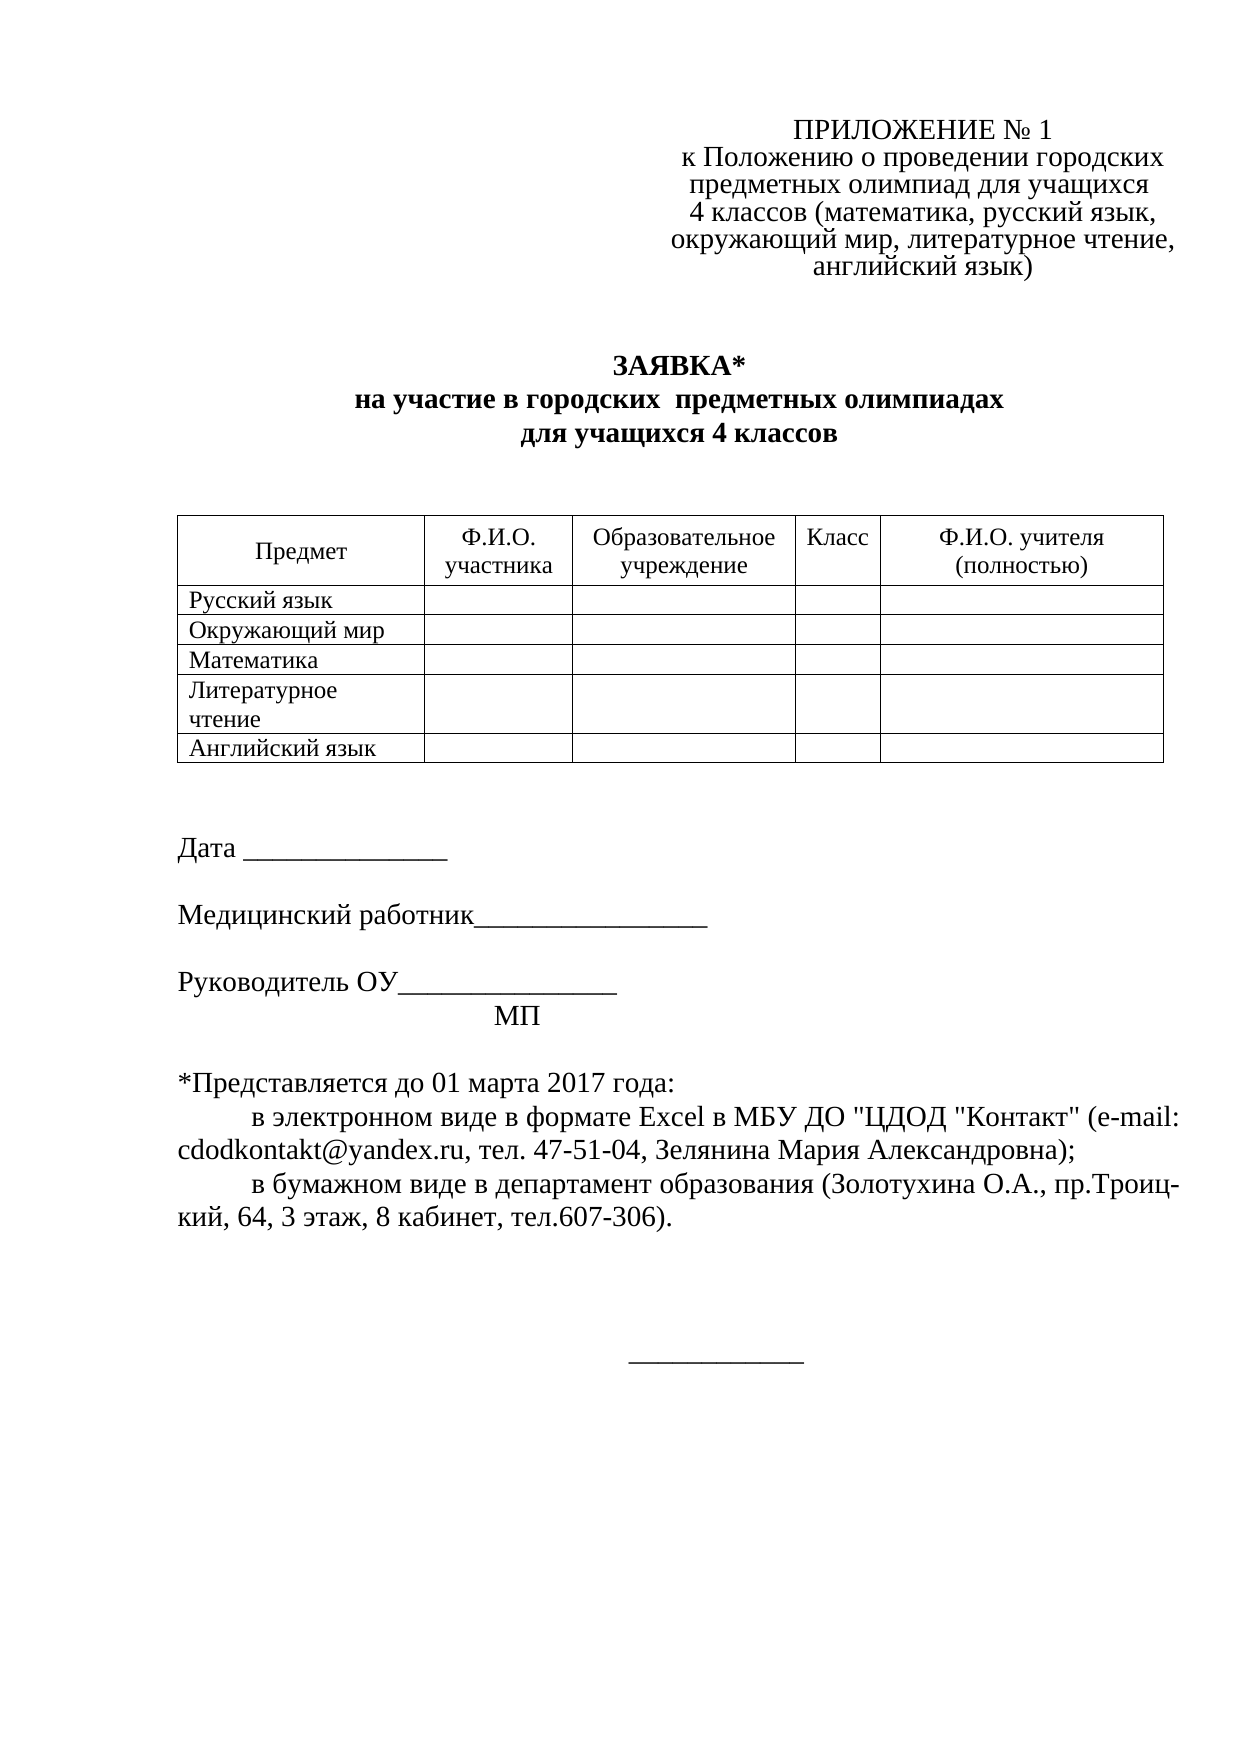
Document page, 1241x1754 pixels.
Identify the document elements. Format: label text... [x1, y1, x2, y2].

table_cell [425, 675, 572, 732]
text к Положению о проведении городских предметных олимпиад для учащихся 4 классов (математика, русский язык, окружающий мир, литературное чтение, английский язык) [664, 145, 1181, 281]
table_header Ф.И.О. учителя (полностью) [881, 516, 1163, 584]
table_cell [796, 586, 880, 614]
table_cell Русский язык [178, 586, 424, 614]
table_cell [796, 645, 880, 674]
text на участие в городских предметных олимпиадах [177, 381, 1181, 415]
table_header Ф.И.О. участника [425, 516, 572, 584]
table_header Класс [796, 516, 880, 584]
table_cell [881, 734, 1163, 762]
text Руководитель ОУ_______________ [177, 964, 1181, 998]
text ЗАЯВКА* [177, 348, 1181, 381]
text ____________ [177, 1333, 1181, 1367]
table_cell [881, 586, 1163, 614]
table_cell Окружающий мир [178, 615, 424, 644]
table_cell [573, 675, 795, 732]
table_cell Математика [178, 645, 424, 674]
table_cell [425, 586, 572, 614]
table_header Образовательное учреждение [573, 516, 795, 584]
text ПРИЛОЖЕНИЕ № 1 [664, 118, 1181, 145]
table_cell [573, 615, 795, 644]
table_cell [796, 615, 880, 644]
table_cell [796, 734, 880, 762]
table_cell [881, 615, 1163, 644]
text *Представляется до 01 марта 2017 года: [177, 1065, 1181, 1099]
table_cell [573, 734, 795, 762]
text Дата ______________ [177, 830, 1181, 864]
table_cell Английский язык [178, 734, 424, 762]
table_cell [881, 645, 1163, 674]
table_cell [573, 645, 795, 674]
table_cell [881, 675, 1163, 732]
table_header Предмет [178, 516, 424, 584]
text для учащихся 4 классов [177, 415, 1181, 448]
text в электронном виде в формате Excel в МБУ ДО "ЦДОД "Контакт" (e-mail: cdodkontakt@yandex.ru, тел. 47-51-04, Зелянина Мария Александровна); [177, 1099, 1181, 1166]
text в бумажном виде в департамент образования (Золотухина О.А., пр.Троиц-кий, 64, 3 этаж, 8 кабинет, тел.607-306). [177, 1166, 1181, 1233]
table_cell Литературное чтение [178, 675, 424, 732]
text Медицинский работник________________ [177, 897, 1181, 931]
text МП [177, 998, 1181, 1032]
table_cell [425, 615, 572, 644]
table_cell [425, 645, 572, 674]
table_cell [425, 734, 572, 762]
table_cell [573, 586, 795, 614]
table_cell [796, 675, 880, 732]
